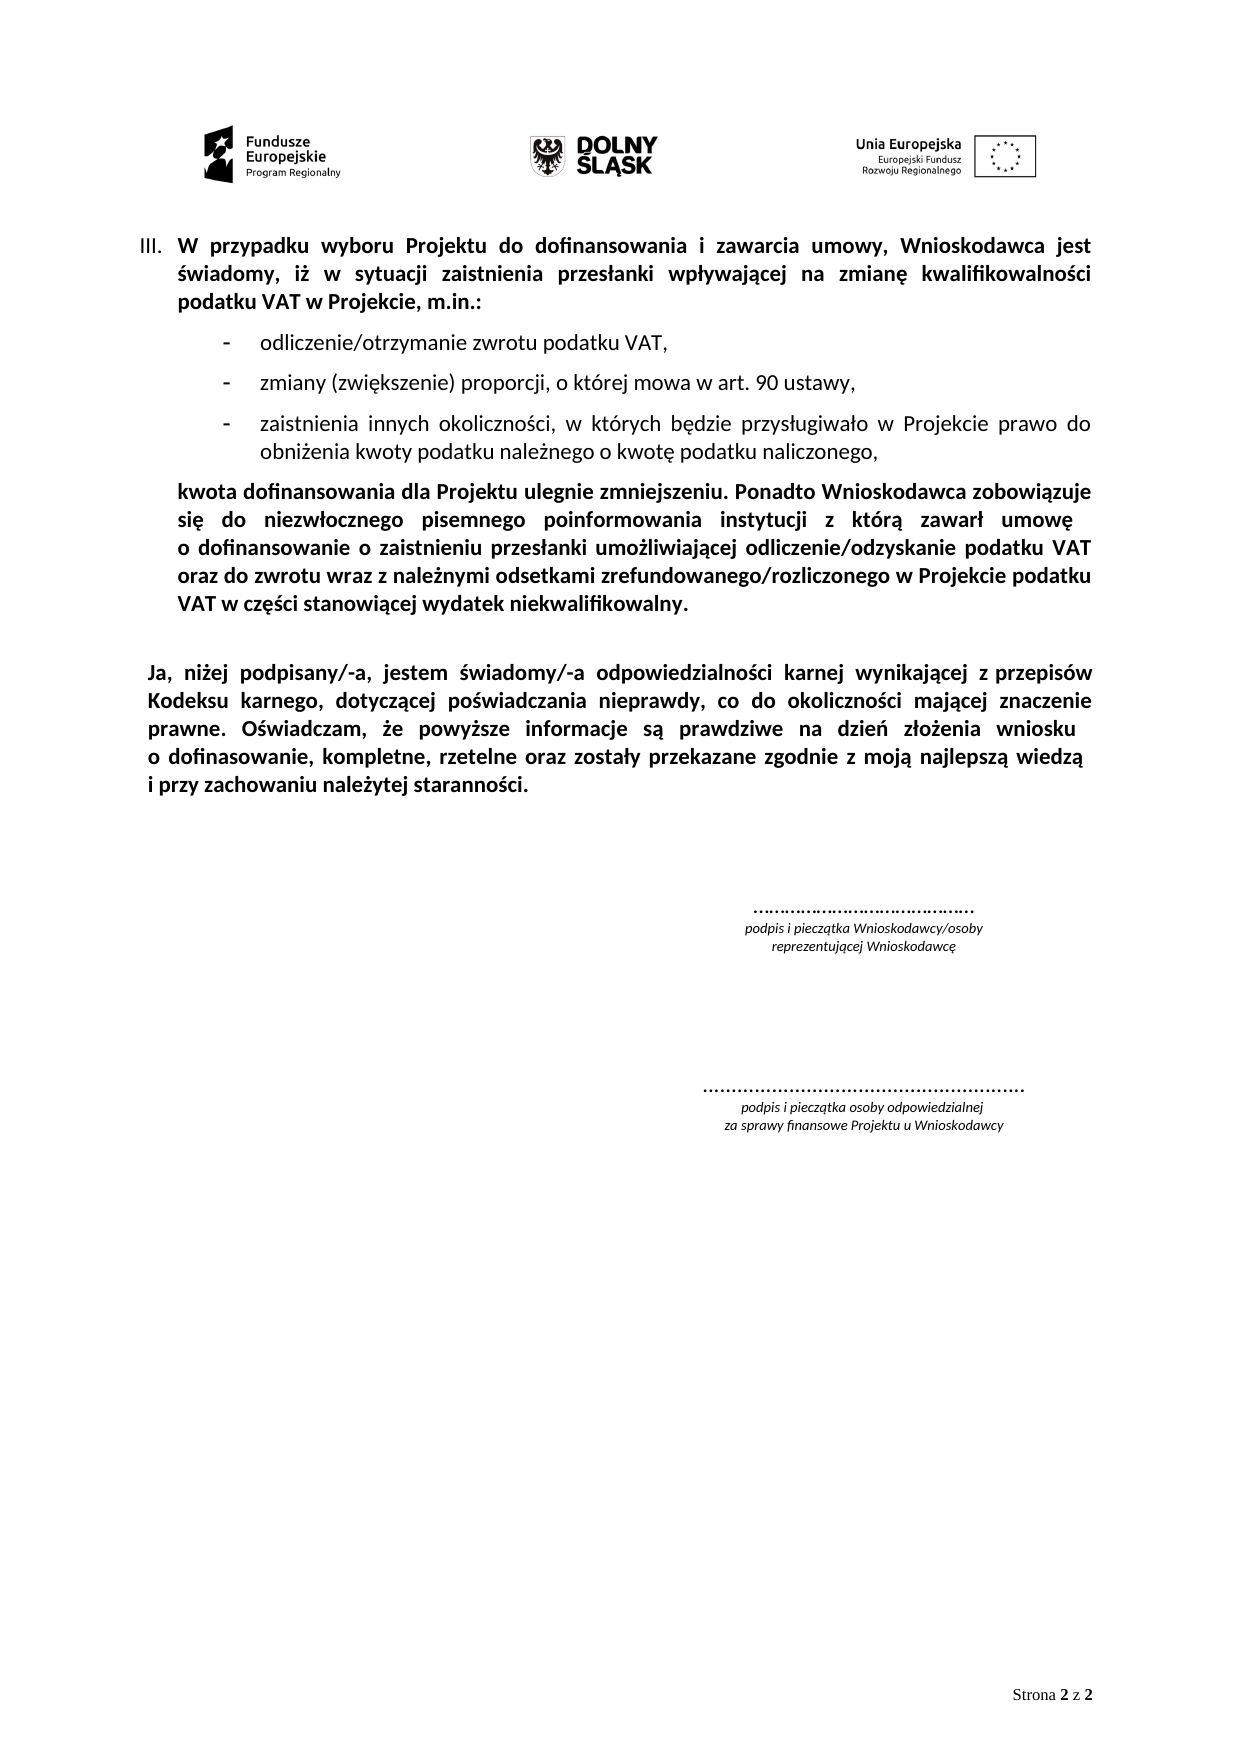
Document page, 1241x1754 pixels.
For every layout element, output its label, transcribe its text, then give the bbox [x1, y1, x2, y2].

list zmiany (zwiększenie) proporcji, o której mowa w art. 90 ustawy, [223, 368, 1092, 396]
text podpis i pieczątka osoby odpowiedzialnej za sprawy finansowe Projektu u Wnioskodawcy [635, 1098, 1092, 1133]
list W przypadku wyboru Projektu do dofinansowania i zawarcia umowy, Wnioskodawca jest świadomy, iż w sytuacji zaistnienia przesłanki wpływającej na zmianę kwalifikowalności podatku VAT w Projekcie, m.in.: [162, 232, 1092, 315]
picture [147, 73, 1093, 232]
text …………………………………… [635, 892, 1092, 920]
list zaistnienia innych okoliczności, w których będzie przysługiwało w Projekcie prawo do obniżenia kwoty podatku należnego o kwotę podatku naliczonego, [223, 409, 1092, 465]
list odliczenie/otrzymanie zwrotu podatku VAT, [223, 328, 1092, 356]
text reprezentującej Wnioskodawcę [635, 937, 1092, 955]
text podpis i pieczątka Wnioskodawcy/osoby [635, 920, 1092, 937]
text kwota dofinansowania dla Projektu ulegnie zmniejszeniu. Ponadto Wnioskodawca zobowiązuje się do niezwłocznego pisemnego poinformowania instytucji z którą zawarł umowę o dofinansowanie o zaistnieniu przesłanki umożliwiającej odliczenie/odzyskanie podatku VAT oraz do zwrotu wraz z należnymi odsetkami zrefundowanego/rozliczonego w Projekcie podatku VAT w części stanowiącej wydatek niekwalifikowalny. [177, 477, 1092, 617]
text ........................................................ [635, 1070, 1092, 1098]
text Ja, niżej podpisany/-a, jestem świadomy/-a odpowiedzialności karnej wynikającej z przepisów Kodeksu karnego, dotyczącej poświadczania nieprawdy, co do okoliczności mającej znaczenie prawne. Oświadczam, że powyższe informacje są prawdziwe na dzień złożenia wniosku o dofinasowanie, kompletne, rzetelne oraz zostały przekazane zgodnie z moją najlepszą wiedzą i przy zachowaniu należytej staranności. [148, 658, 1092, 798]
